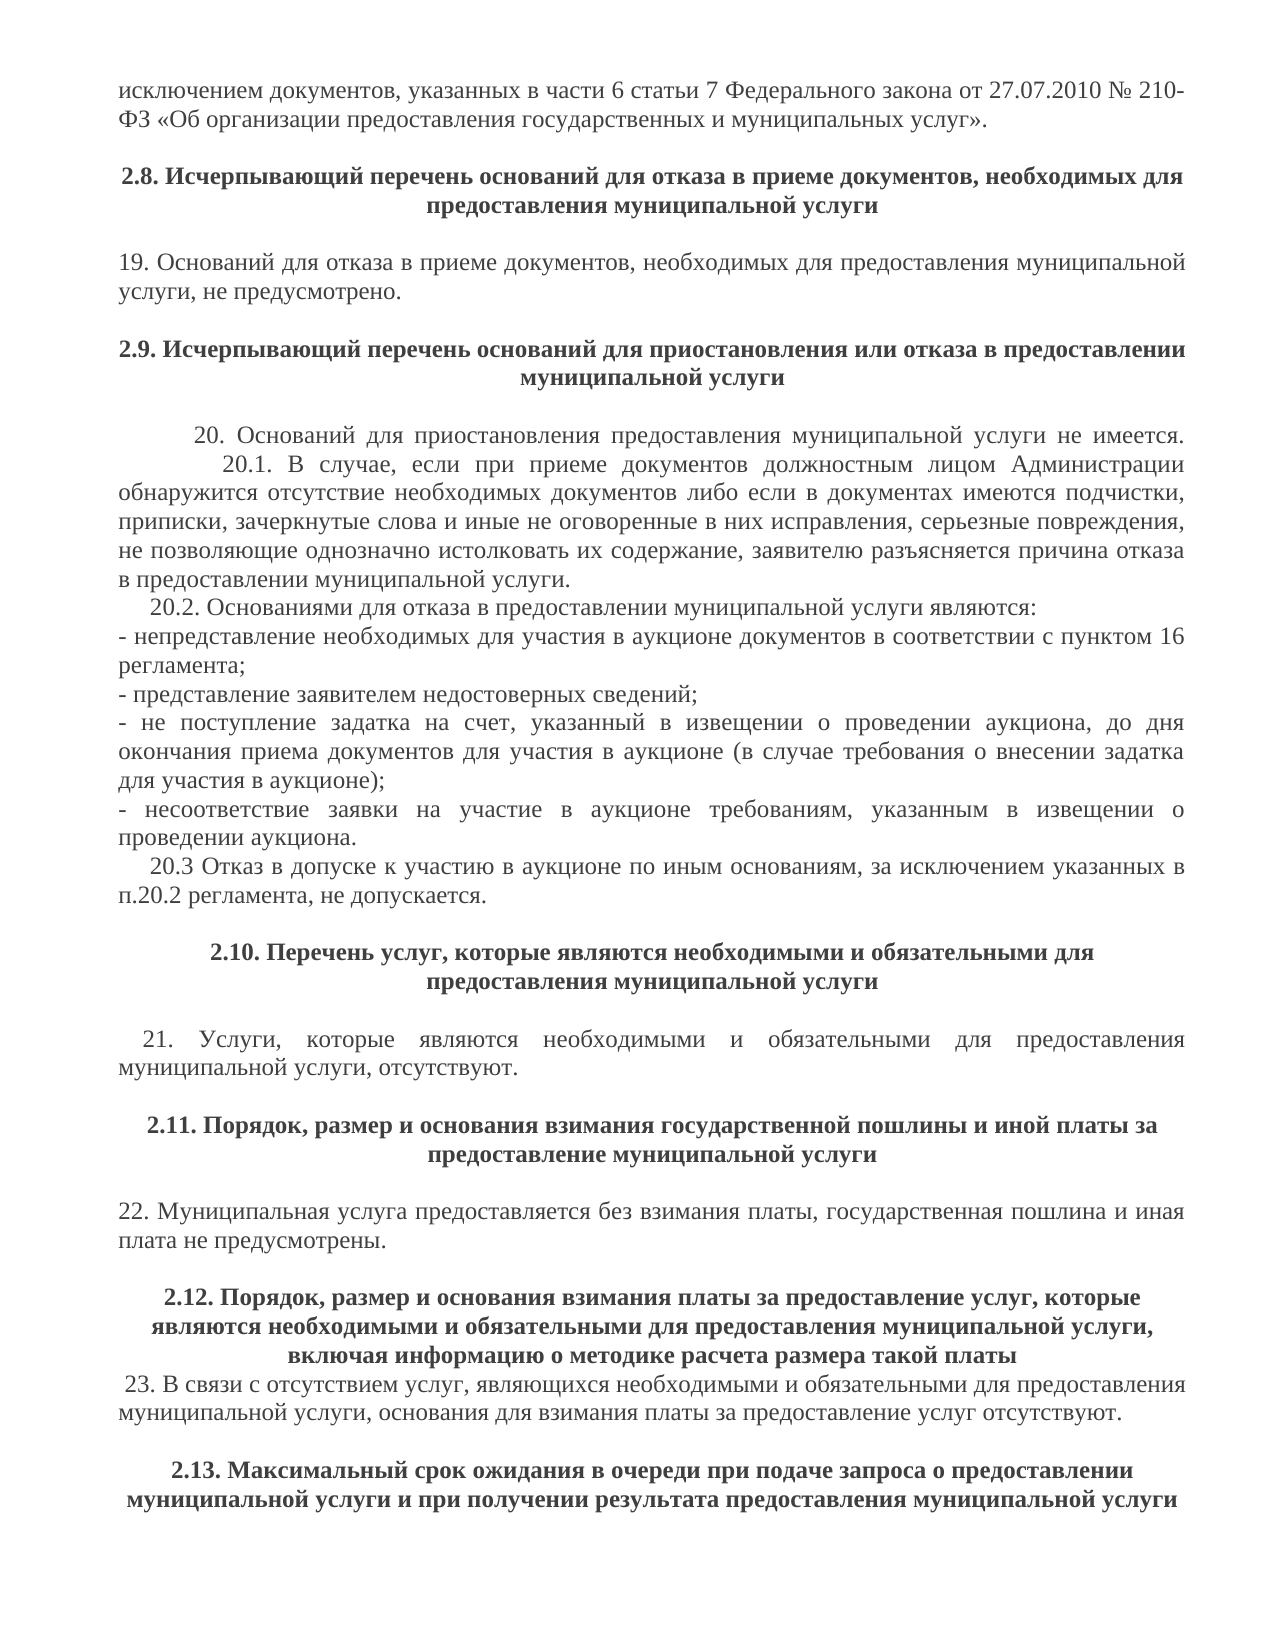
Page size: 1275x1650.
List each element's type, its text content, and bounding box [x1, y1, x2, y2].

text 20.2. Основаниями для отказа в предоставлении муниципальной услуги являются: [118, 592, 1186, 621]
text - не поступление задатка на счет, указанный в извещении о проведении аукциона, до дня окончания приема документов для участия в аукционе (в случае требования о внесении задатка для участия в аукционе); [118, 707, 1186, 794]
text 2.13. Максимальный срок ожидания в очереди при подаче запроса о предоставлении муниципальной услуги и при получении результата предоставления муниципальной услуги [118, 1455, 1186, 1512]
text 2.11. Порядок, размер и основания взимания государственной пошлины и иной платы за предоставление муниципальной услуги [118, 1110, 1186, 1167]
text 2.12. Порядок, размер и основания взимания платы за предоставление услуг, которые являются необходимыми и обязательными для предоставления муниципальной услуги, включая информацию о методике расчета размера такой платы [118, 1282, 1186, 1369]
text 2.10. Перечень услуг, которые являются необходимыми и обязательными для предоставления муниципальной услуги [118, 937, 1186, 995]
text 20. Оснований для приостановления предоставления муниципальной услуги не имеется. 20.1. В случае, если при приеме документов должностным лицом Администрации обнаружится отсутствие необходимых документов либо если в документах имеются подчистки, приписки, зачеркнутые слова и иные не оговоренные в них исправления, серьезные повреждения, не позволяющие однозначно истолковать их содержание, заявителю разъясняется причина отказа в предоставлении муниципальной услуги. [118, 420, 1186, 592]
text - несоответствие заявки на участие в аукционе требованиям, указанным в извещении о проведении аукциона. [118, 794, 1186, 851]
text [118, 75, 1186, 132]
text 23. В связи с отсутствием услуг, являющихся необходимыми и обязательными для предоставления муниципальной услуги, основания для взимания платы за предоставление услуг отсутствуют. [118, 1369, 1186, 1426]
text 20.3 Отказ в допуске к участию в аукционе по иным основаниям, за исключением указанных в п.20.2 регламента, не допускается. [118, 851, 1186, 909]
text 2.9. Исчерпывающий перечень оснований для приостановления или отказа в предоставлении муниципальной услуги [118, 334, 1186, 391]
text 19. Оснований для отказа в приеме документов, необходимых для предоставления муниципальной услуги, не предусмотрено. [118, 247, 1186, 305]
text 21. Услуги, которые являются необходимыми и обязательными для предоставления муниципальной услуги, отсутствуют. [118, 1024, 1186, 1081]
text 22. Муниципальная услуга предоставляется без взимания платы, государственная пошлина и иная плата не предусмотрены. [118, 1196, 1186, 1254]
text - непредставление необходимых для участия в аукционе документов в соответствии с пунктом 16 регламента; [118, 621, 1186, 679]
text - представление заявителем недостоверных сведений; [118, 679, 1186, 707]
text 2.8. Исчерпывающий перечень оснований для отказа в приеме документов, необходимых для предоставления муниципальной услуги [118, 161, 1186, 219]
